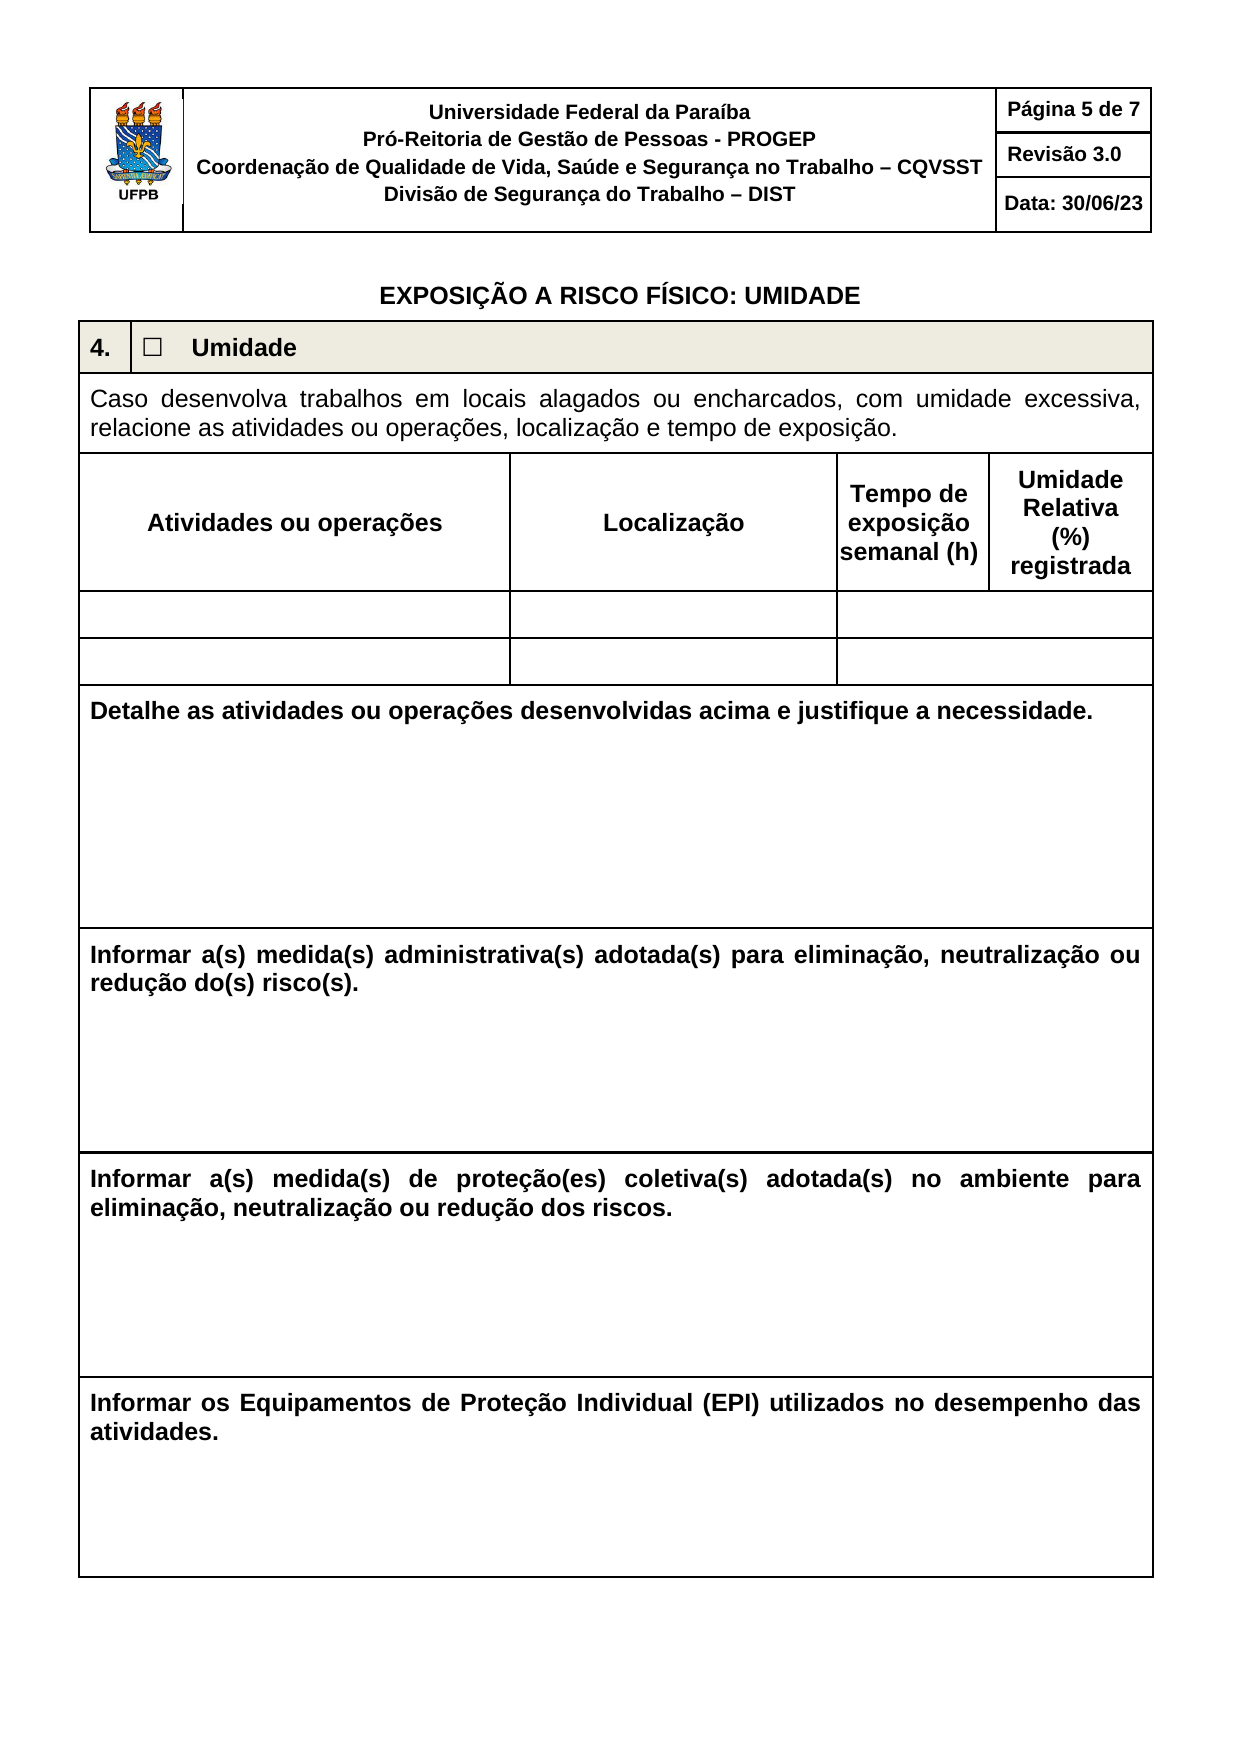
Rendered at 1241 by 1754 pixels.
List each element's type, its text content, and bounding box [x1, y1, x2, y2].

table_header ☐ Umidade [132, 322, 1152, 372]
table_header 4. [80, 322, 130, 372]
table_cell [511, 592, 836, 637]
table_cell Umidade Relativa (%) registrada [990, 454, 1152, 590]
table_cell Atividades ou operações [80, 454, 509, 590]
table_cell [838, 639, 1152, 684]
table_cell Tempo de exposição semanal (h) [838, 454, 988, 590]
table_cell [511, 639, 836, 684]
table_cell Informar a(s) medida(s) administrativa(s) adotada(s) para eliminação, neutralização ou redução do(s) risco(s). [80, 929, 1152, 1151]
table_cell Detalhe as atividades ou operações desenvolvidas acima e justifique a necessidade. [80, 686, 1152, 927]
table_cell [80, 639, 509, 684]
table_cell Caso desenvolva trabalhos em locais alagados ou encharcados, com umidade excessiva, relacione as atividades ou operações, localização e tempo de exposição. [80, 374, 1152, 452]
table_cell [838, 592, 1152, 637]
table_cell [80, 592, 509, 637]
table_cell Informar a(s) medida(s) de proteção(es) coletiva(s) adotada(s) no ambiente para eliminação, neutralização ou redução dos riscos. [80, 1154, 1152, 1376]
table_cell Informar os Equipamentos de Proteção Individual (EPI) utilizados no desempenho das atividades. [80, 1378, 1152, 1576]
table_cell Localização [511, 454, 836, 590]
text EXPOSIÇÃO A RISCO FÍSICO: UMIDADE [89, 281, 1152, 310]
picture [100, 99, 184, 204]
